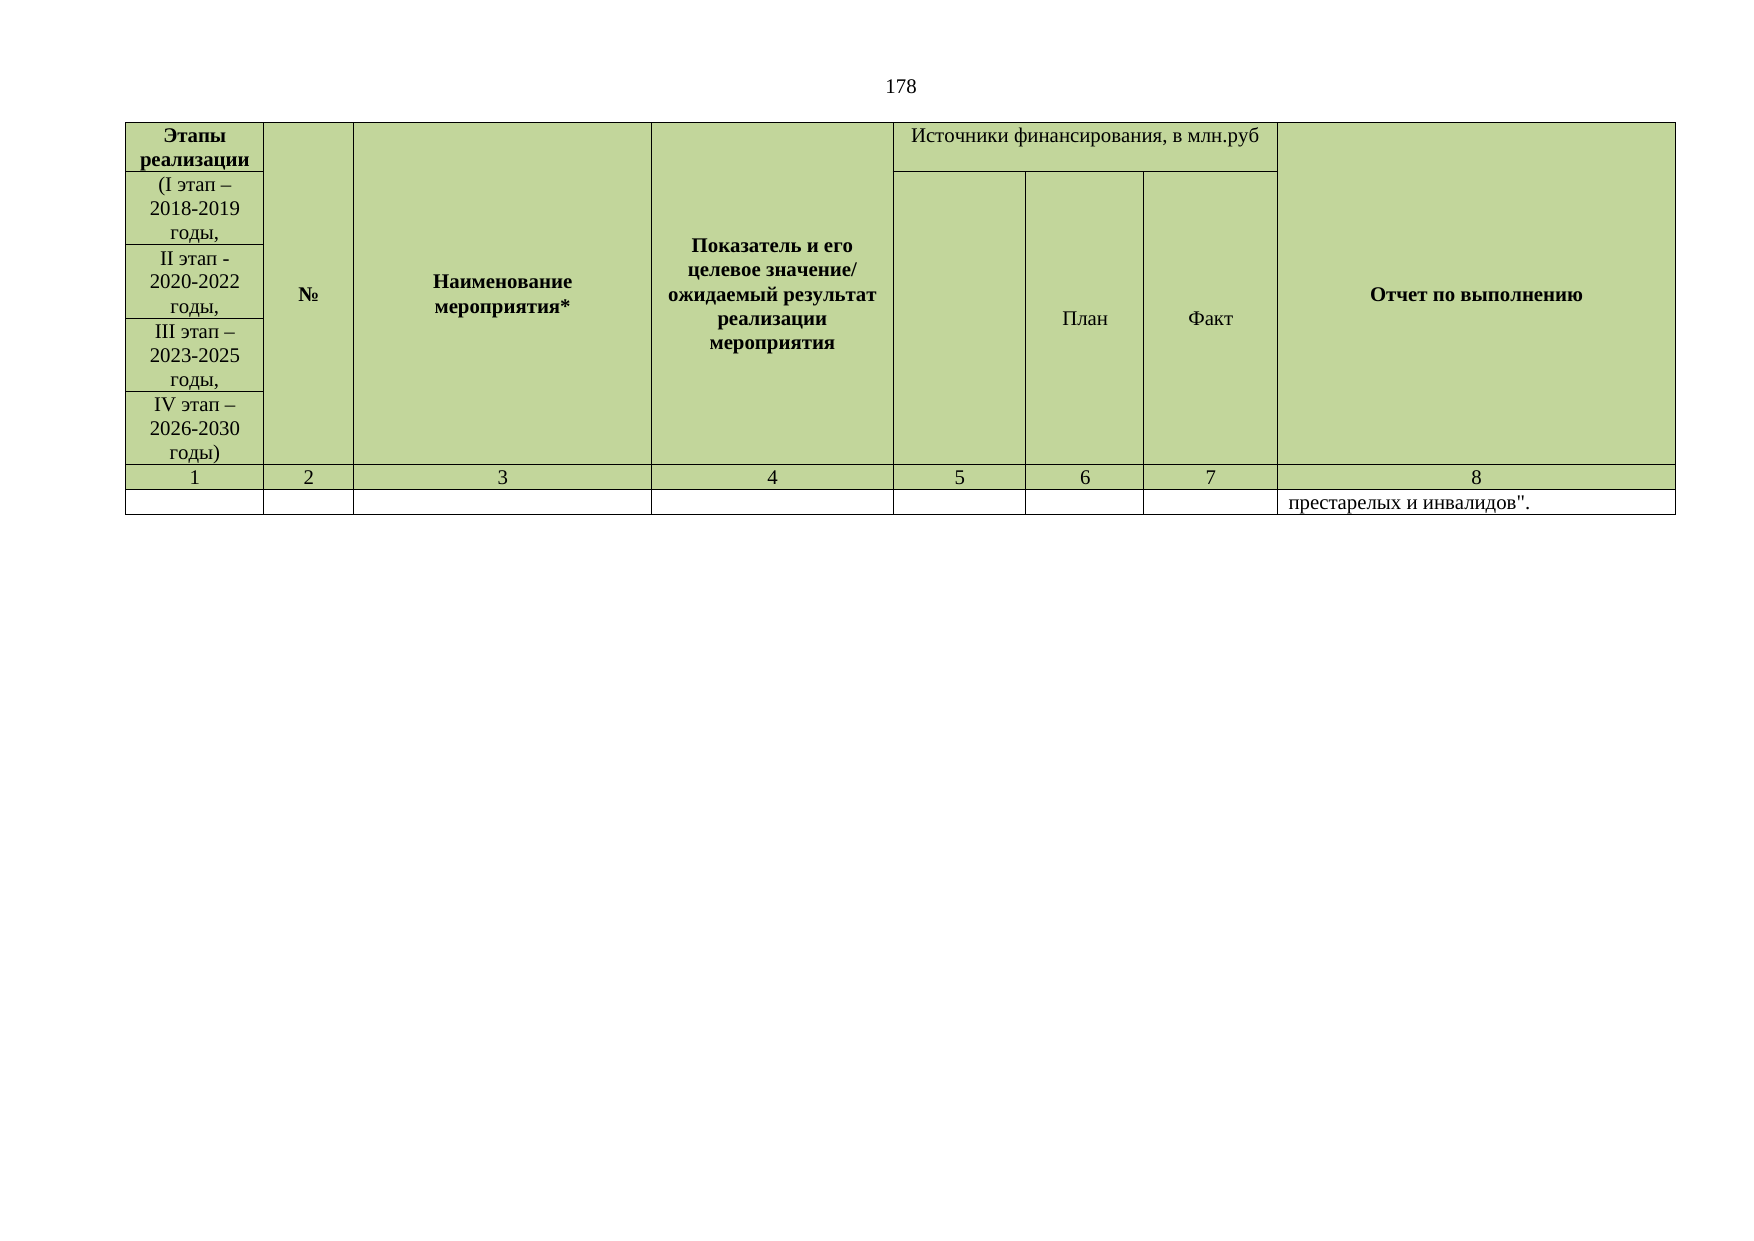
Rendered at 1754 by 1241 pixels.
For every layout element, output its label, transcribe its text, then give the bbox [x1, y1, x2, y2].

table_cell Факт [1144, 172, 1277, 464]
table_cell [894, 172, 1025, 464]
table_cell План [1026, 172, 1143, 464]
table_header Отчет по выполнению [1278, 123, 1675, 464]
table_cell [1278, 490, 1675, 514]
table_cell 2 [264, 465, 353, 489]
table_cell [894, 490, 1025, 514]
table_cell II этап - 2020-2022 годы, [126, 245, 263, 318]
table_cell 5 [894, 465, 1025, 489]
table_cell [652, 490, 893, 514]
table_cell 4 [652, 465, 893, 489]
table_cell 1 [126, 465, 263, 489]
table_cell III этап – 2023-2025 годы, [126, 319, 263, 391]
table_cell 7 [1144, 465, 1277, 489]
table_header Этапы реализации [126, 123, 263, 171]
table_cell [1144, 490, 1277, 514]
table_cell IV этап – 2026-2030 годы) [126, 392, 263, 464]
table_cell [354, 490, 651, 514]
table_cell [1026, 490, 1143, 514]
table_cell (I этап – 2018-2019 годы, [126, 172, 263, 244]
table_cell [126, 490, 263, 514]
table_header Наименование мероприятия* [354, 123, 651, 464]
table_header № [264, 123, 353, 464]
table_cell 6 [1026, 465, 1143, 489]
table_cell 8 [1278, 465, 1675, 489]
table_header Показатель и его целевое значение/ ожидаемый результат реализации мероприятия [652, 123, 893, 464]
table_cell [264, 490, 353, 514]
table_cell 3 [354, 465, 651, 489]
table_header Источники финансирования, в млн.руб [894, 123, 1277, 171]
